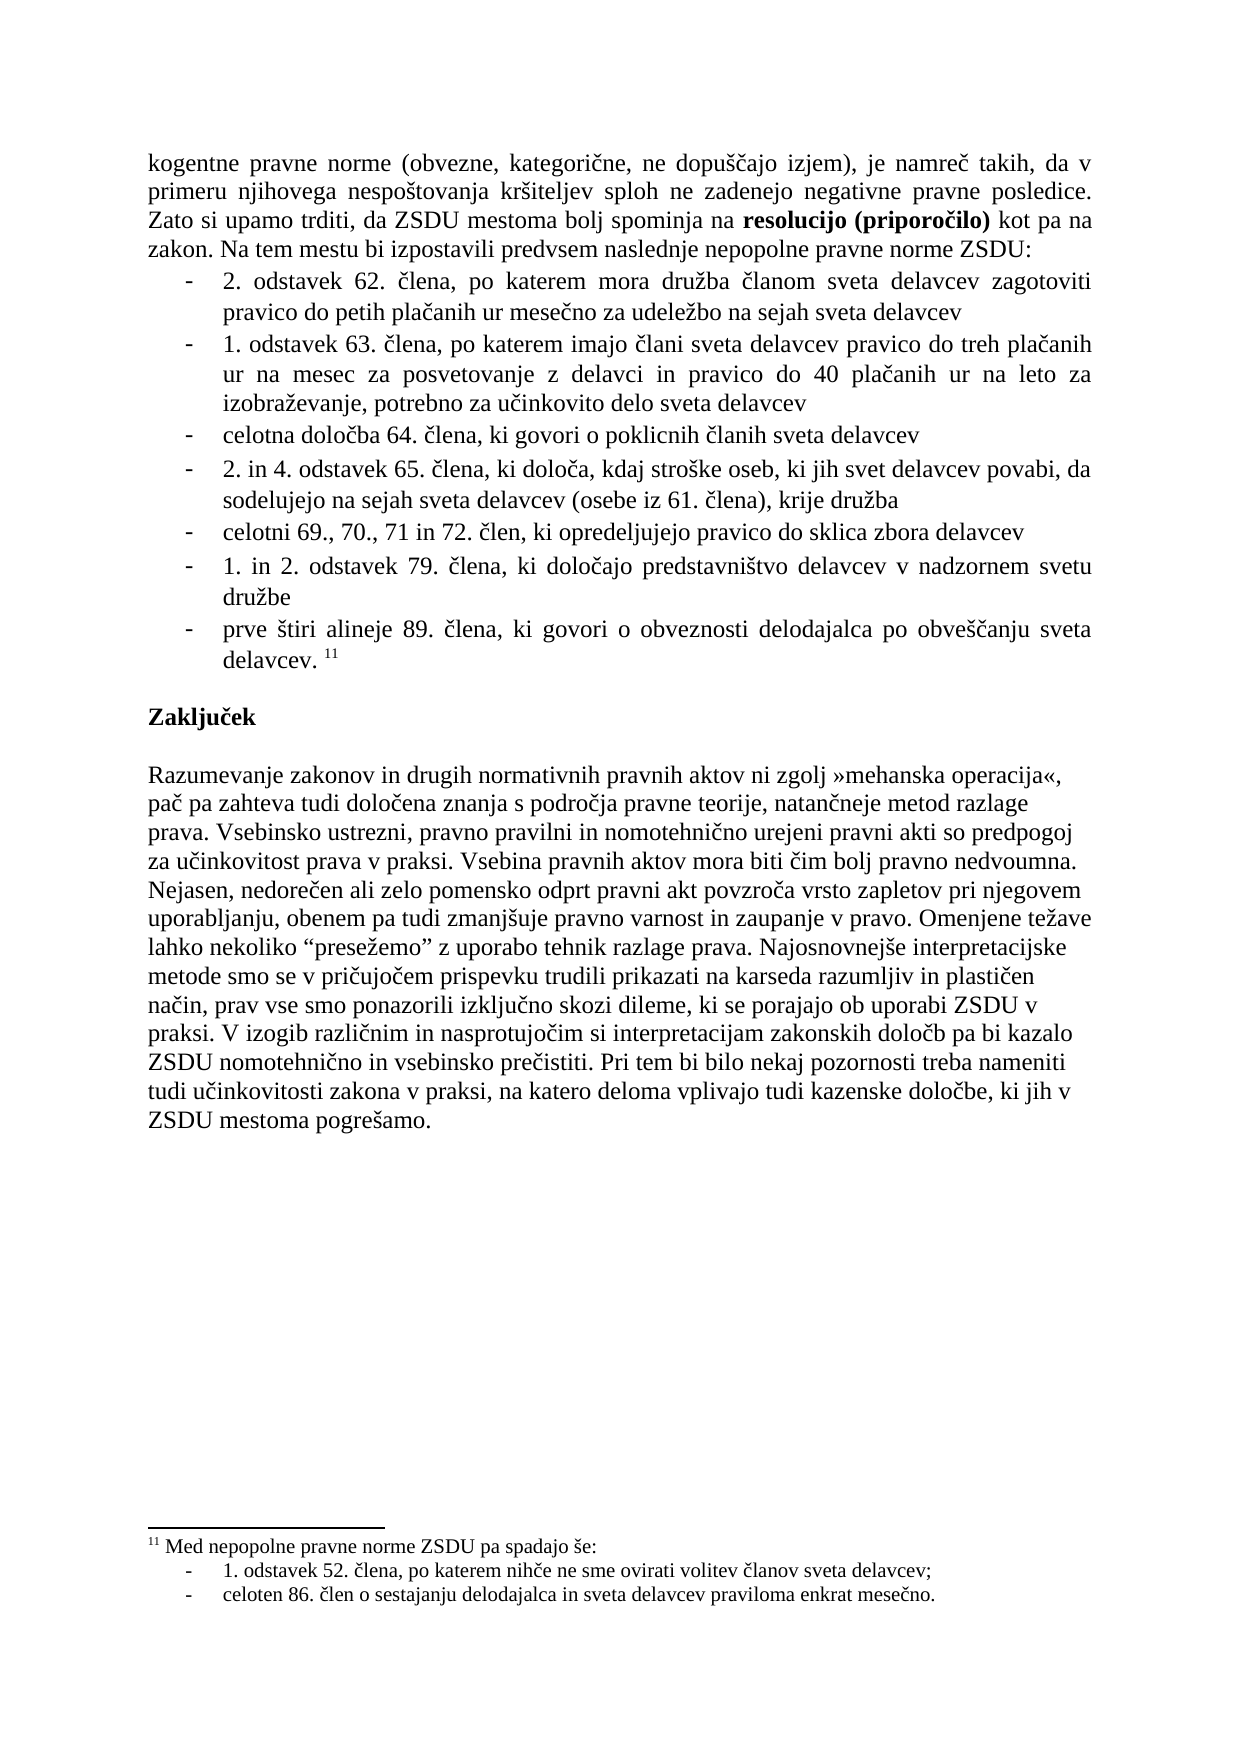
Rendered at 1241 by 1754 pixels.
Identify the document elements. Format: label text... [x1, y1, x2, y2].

text Zaključek [148, 702, 1093, 731]
list 2. odstavek 62. člena, po katerem mora družba članom sveta delavcev zagotoviti pravico do petih plačanih ur mesečno za udeležbo na sejah sveta delavcev [185, 263, 1093, 325]
list celotni 69., 70., 71 in 72. člen, ki opredeljujejo pravico do sklica zbora delavcev [185, 514, 1093, 548]
list celotna določba 64. člena, ki govori o poklicnih članih sveta delavcev [185, 417, 1093, 451]
list 1. odstavek 63. člena, po katerem imajo člani sveta delavcev pravico do treh plačanih ur na mesec za posvetovanje z delavci in pravico do 40 plačanih ur na leto za izobraževanje, potrebno za učinkovito delo sveta delavcev [185, 325, 1093, 417]
text Razumevanje zakonov in drugih normativnih pravnih aktov ni zgolj »mehanska operacija«, pač pa zahteva tudi določena znanja s področja pravne teorije, natančneje metod razlage prava. Vsebinsko ustrezni, pravno pravilni in nomotehnično urejeni pravni akti so predpogoj za učinkovitost prava v praksi. Vsebina pravnih aktov mora biti čim bolj pravno nedvoumna. Nejasen, nedorečen ali zelo pomensko odprt pravni akt povzroča vrsto zapletov pri njegovem uporabljanju, obenem pa tudi zmanjšuje pravno varnost in zaupanje v pravo. Omenjene težave lahko nekoliko “presežemo” z uporabo tehnik razlage prava. Najosnovnejše interpretacijske metode smo se v pričujočem prispevku trudili prikazati na karseda razumljiv in plastičen način, prav vse smo ponazorili izključno skozi dileme, ki se porajajo ob uporabi ZSDU v praksi. V izogib različnim in nasprotujočim si interpretacijam zakonskih določb pa bi kazalo ZSDU nomotehnično in vsebinsko prečistiti. Pri tem bi bilo nekaj pozornosti treba nameniti tudi učinkovitosti zakona v praksi, na katero deloma vplivajo tudi kazenske določbe, ki jih v ZSDU mestoma pogrešamo. [148, 760, 1093, 1133]
list 2. in 4. odstavek 65. člena, ki določa, kdaj stroške oseb, ki jih svet delavcev povabi, da sodelujejo na sejah sveta delavcev (osebe iz 61. člena), krije družba [185, 451, 1093, 514]
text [148, 148, 1093, 263]
list 1. in 2. odstavek 79. člena, ki določajo predstavništvo delavcev v nadzornem svetu družbe [185, 548, 1093, 611]
list prve štiri alineje 89. člena, ki govori o obveznosti delodajalca po obveščanju sveta delavcev. [185, 611, 1093, 673]
